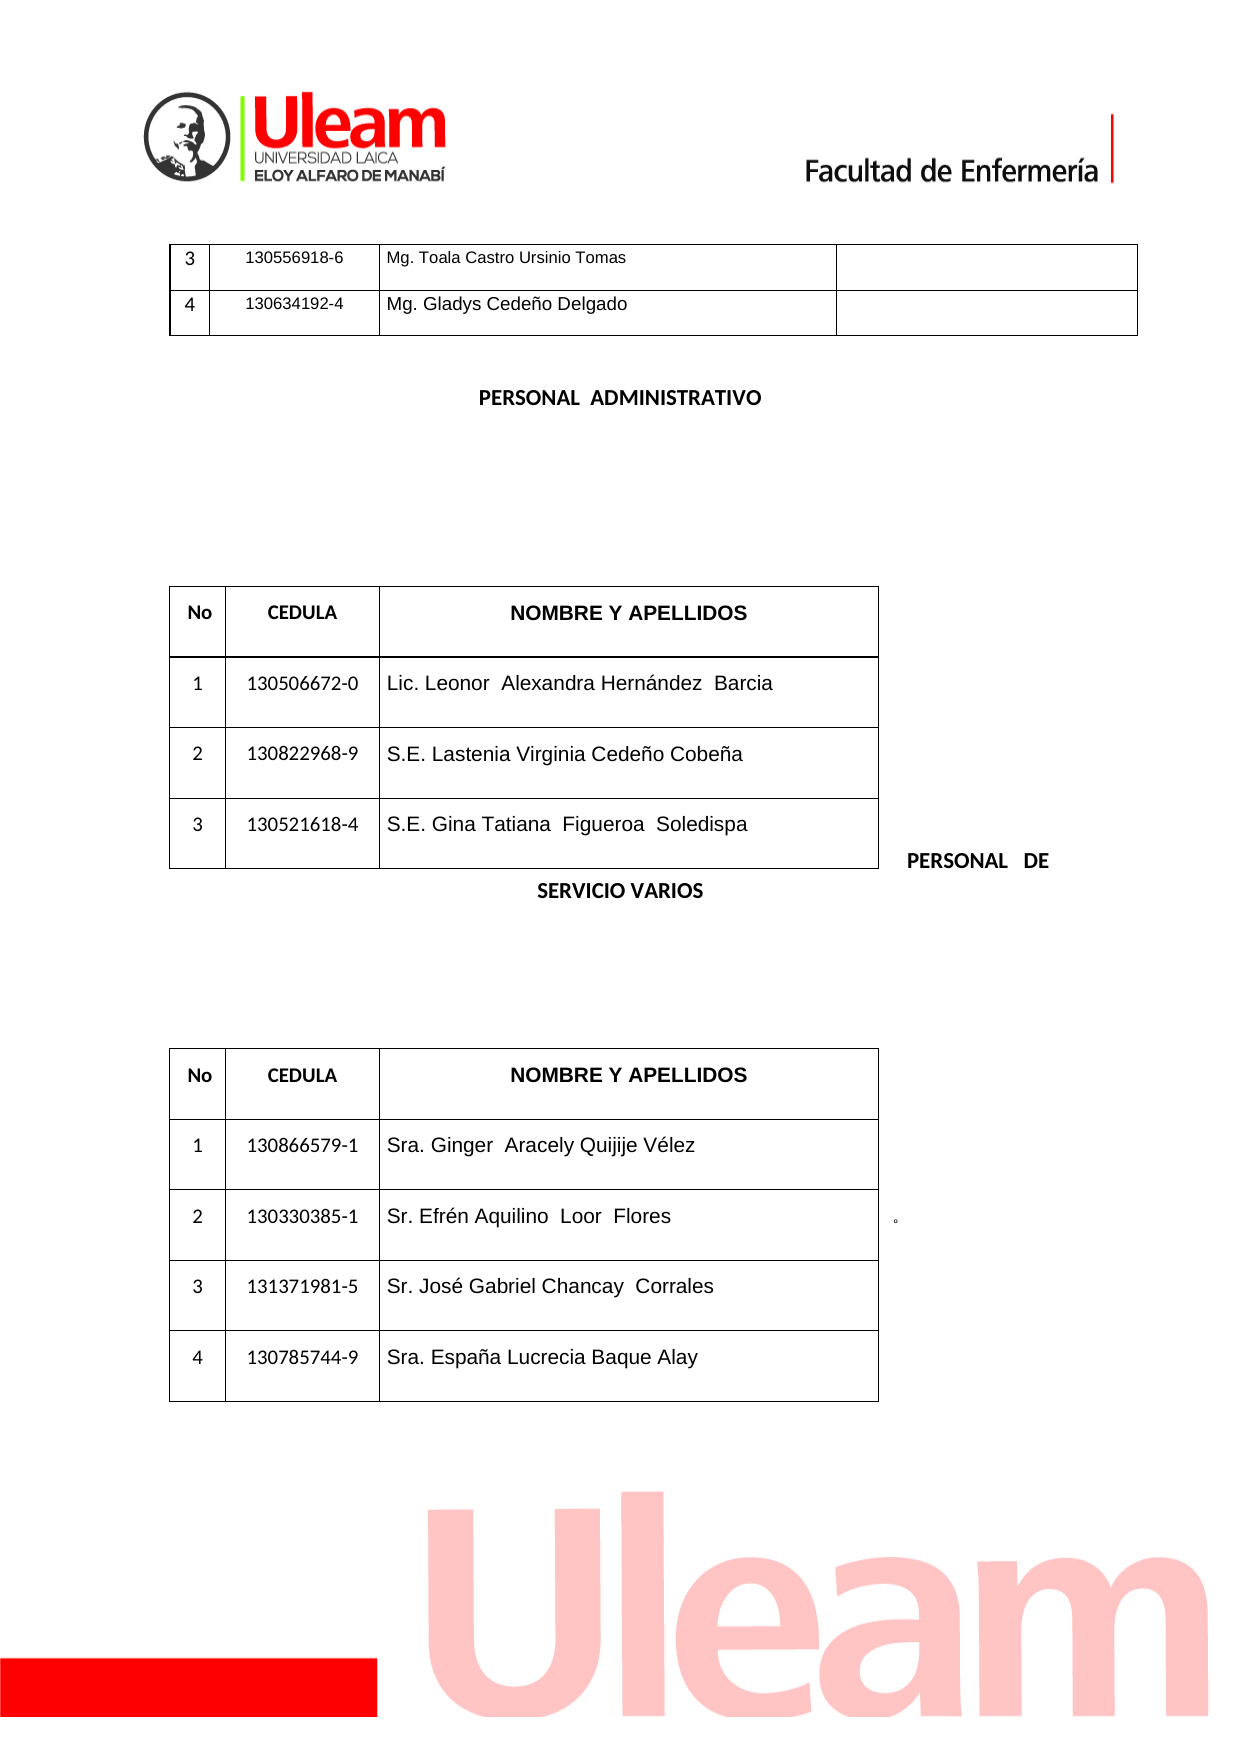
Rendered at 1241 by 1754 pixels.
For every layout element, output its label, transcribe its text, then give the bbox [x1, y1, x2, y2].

table_cell [837, 291, 1137, 335]
table_cell S.E. Gina Tatiana Figueroa Soledispa [380, 799, 878, 868]
text PERSONAL ADMINISTRATIVO [177, 383, 1063, 411]
table_cell Sra. España Lucrecia Baque Alay [380, 1331, 878, 1401]
table_cell Mg. Gladys Cedeño Delgado [380, 291, 836, 335]
table_cell Sr. José Gabriel Chancay Corrales [380, 1261, 878, 1330]
table_cell Sra. Ginger Aracely Quijije Vélez [380, 1120, 878, 1189]
table_header No [170, 587, 225, 656]
table_cell 3 [171, 245, 209, 289]
table_header CEDULA [226, 1049, 379, 1119]
table_header No [170, 1049, 225, 1119]
table_cell Sr. Efrén Aquilino Loor Flores [380, 1190, 878, 1260]
table_cell 4 [170, 1331, 225, 1401]
table_cell 130866579-1 [226, 1120, 379, 1189]
table_cell 130521618-4 [226, 799, 379, 868]
table_cell 131371981-5 [226, 1261, 379, 1330]
text PERSONAL DE SERVICIO VARIOS [177, 846, 1063, 905]
table_cell 3 [170, 1261, 225, 1330]
table_header NOMBRE Y APELLIDOS [380, 587, 878, 656]
table_cell 130330385-1 [226, 1190, 379, 1260]
picture [0, 1467, 1236, 1717]
table_header CEDULA [226, 587, 379, 656]
table_cell 130634192-4 [210, 291, 379, 335]
table_cell [837, 245, 1137, 289]
text º [879, 1216, 1063, 1231]
table_cell 130556918-6 [210, 245, 379, 289]
table_cell 4 [171, 291, 209, 335]
table_cell S.E. Lastenia Virginia Cedeño Cobeña [380, 728, 878, 797]
table_cell 130506672-0 [226, 658, 379, 727]
picture [0, 25, 1236, 241]
table_cell Lic. Leonor Alexandra Hernández Barcia [380, 658, 878, 727]
table_cell 3 [170, 799, 225, 868]
table_cell 130785744-9 [226, 1331, 379, 1401]
table_cell 2 [170, 728, 225, 797]
table_cell 1 [170, 658, 225, 727]
table_cell 1 [170, 1120, 225, 1189]
table_cell Mg. Toala Castro Ursinio Tomas [380, 245, 836, 289]
table_cell 130822968-9 [226, 728, 379, 797]
table_header NOMBRE Y APELLIDOS [380, 1049, 878, 1119]
table_cell 2 [170, 1190, 225, 1260]
